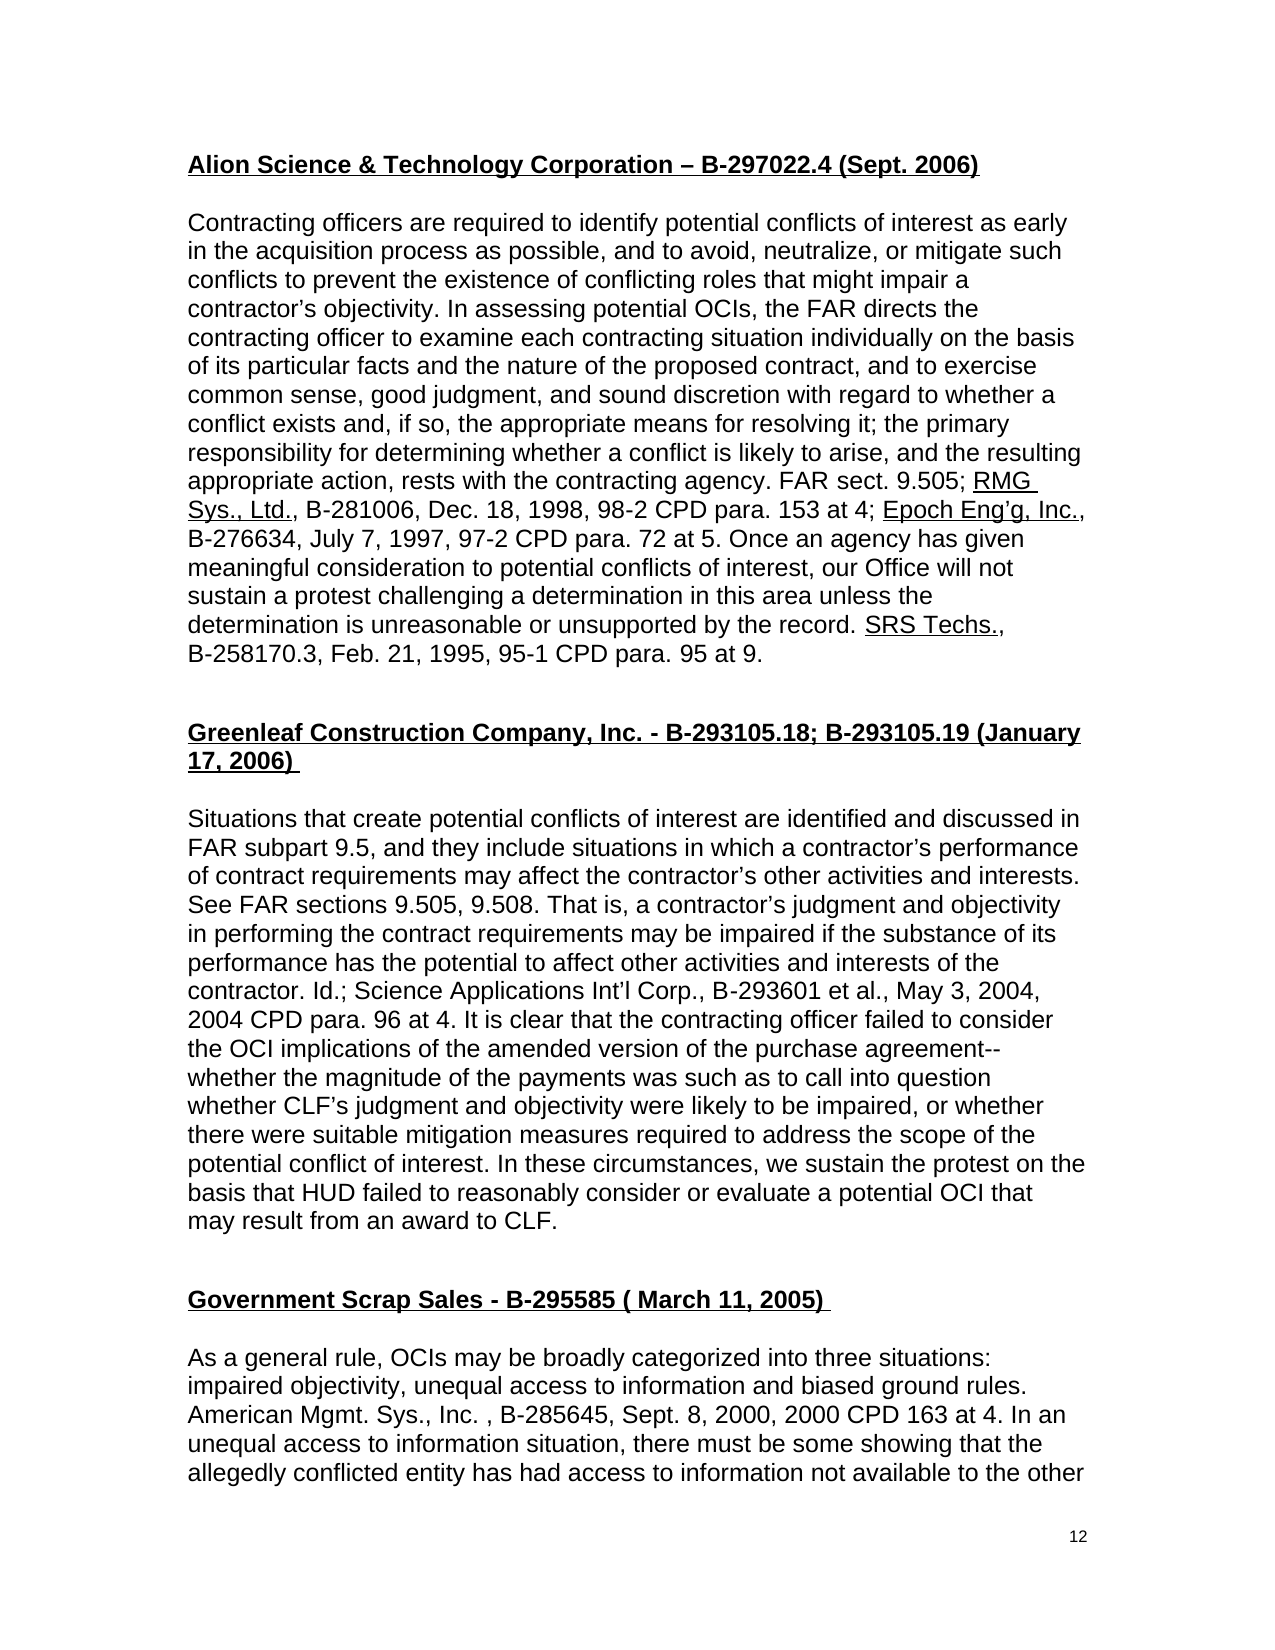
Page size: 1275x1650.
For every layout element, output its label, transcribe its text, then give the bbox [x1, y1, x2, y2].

subtitle Greenleaf Construction Company, Inc. - B-293105.18; B-293105.19 (January 17, 2006) [187, 717, 1087, 775]
text Contracting officers are required to identify potential conflicts of interest as early in the acquisition process as possible, and to avoid, neutralize, or mitigate such conflicts to prevent the existence of conflicting roles that might impair a contractor’s objectivity. In assessing potential OCIs, the FAR directs the contracting officer to examine each contracting situation individually on the basis of its particular facts and the nature of the proposed contract, and to exercise common sense, good judgment, and sound discretion with regard to whether a conflict exists and, if so, the appropriate means for resolving it; the primary responsibility for determining whether a conflict is likely to arise, and the resulting appropriate action, rests with the contracting agency. FAR sect. 9.505; RMG Sys., Ltd., B-281006, Dec. 18, 1998, 98-2 CPD para. 153 at 4; Epoch Eng’g, Inc., B-276634, July 7, 1997, 97-2 CPD para. 72 at 5. Once an agency has given meaningful consideration to potential conflicts of interest, our Office will not sustain a protest challenging a determination in this area unless the determination is unreasonable or unsupported by the record. SRS Techs., B-258170.3, Feb. 21, 1995, 95-1 CPD para. 95 at 9. [187, 207, 1087, 667]
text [187, 1342, 1087, 1486]
text Situations that create potential conflicts of interest are identified and discussed in FAR subpart 9.5, and they include situations in which a contractor’s performance of contract requirements may affect the contractor’s other activities and interests. See FAR sections 9.505, 9.508. That is, a contractor’s judgment and objectivity in performing the contract requirements may be impaired if the substance of its performance has the potential to affect other activities and interests of the contractor. Id.; Science Applications Int’l Corp., B-293601 et al., May 3, 2004, 2004 CPD para. 96 at 4. It is clear that the contracting officer failed to consider the OCI implications of the amended version of the purchase agreement--whether the magnitude of the payments was such as to call into question whether CLF’s judgment and objectivity were likely to be impaired, or whether there were suitable mitigation measures required to address the scope of the potential conflict of interest. In these circumstances, we sustain the protest on the basis that HUD failed to reasonably consider or evaluate a potential OCI that may result from an award to CLF. [187, 804, 1087, 1235]
subtitle Government Scrap Sales - B-295585 ( March 11, 2005) [187, 1285, 1087, 1314]
subtitle Alion Science & Technology Corporation – B-297022.4 (Sept. 2006) [187, 150, 1087, 179]
